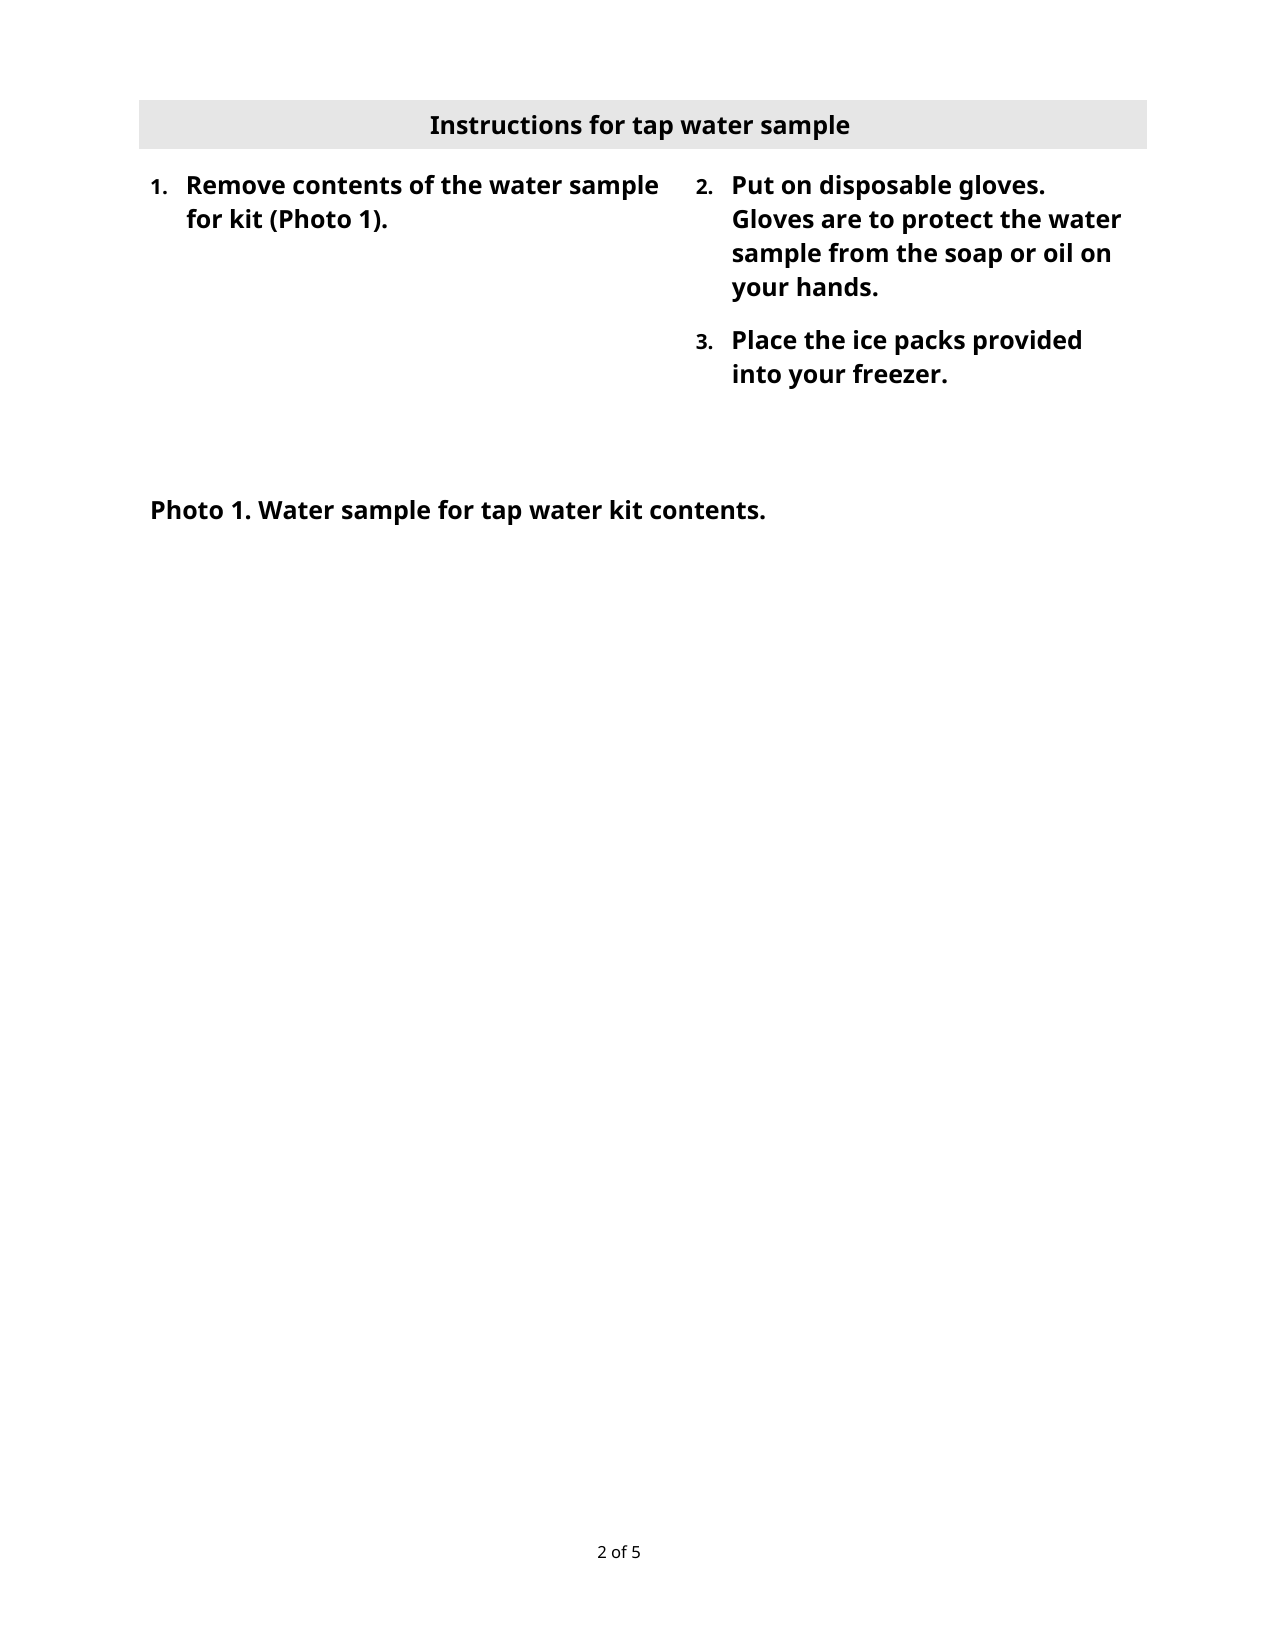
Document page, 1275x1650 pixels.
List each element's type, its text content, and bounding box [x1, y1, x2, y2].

table_cell Remove contents of the water sample for kit (Photo 1). [139, 149, 684, 425]
table_cell Photo 1. Water sample for tap water kit contents. [139, 425, 1147, 1142]
table_header Instructions for tap water sample [139, 100, 1147, 149]
table_cell Put on disposable gloves. Gloves are to protect the water sample from the soap or oil on your hands. Place the ice packs provided into your freezer. [684, 149, 1147, 425]
